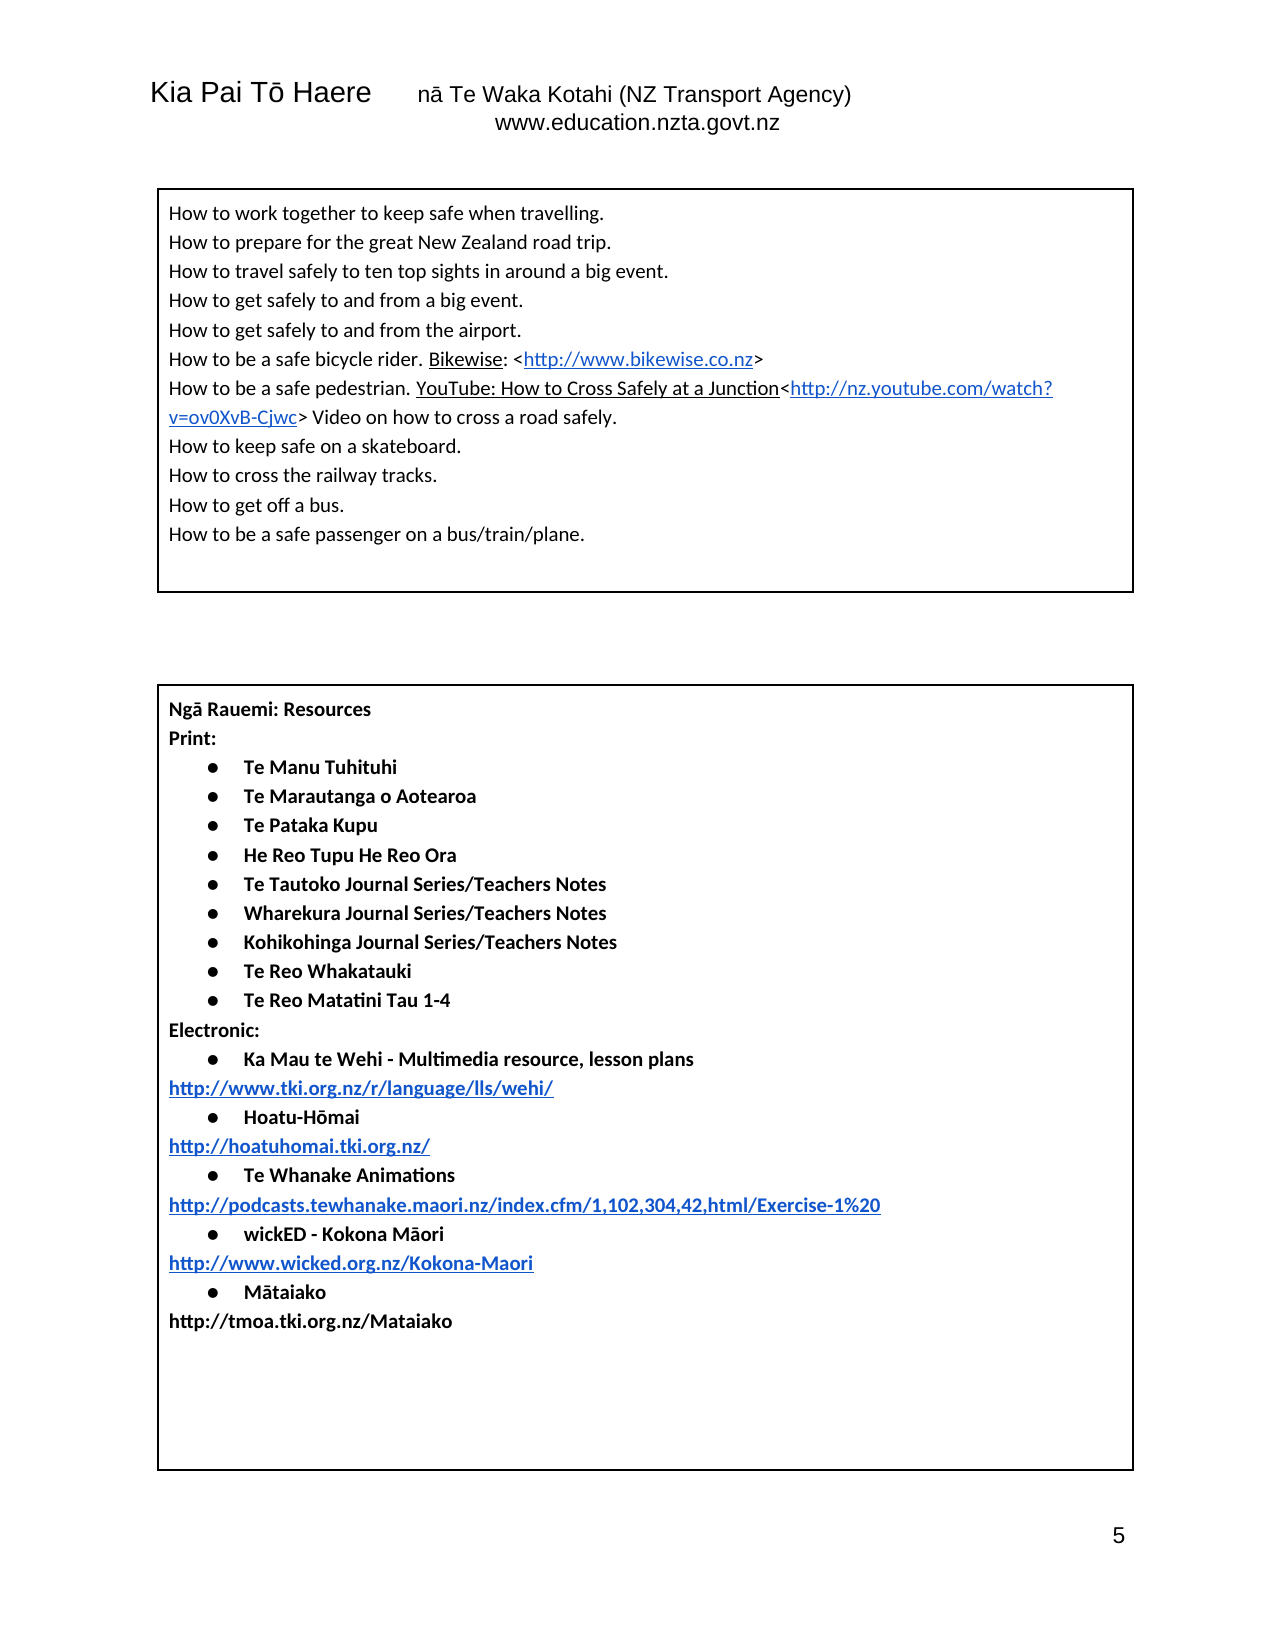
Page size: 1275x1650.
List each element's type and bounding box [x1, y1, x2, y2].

table_header [159, 190, 1132, 591]
table_header [159, 686, 1132, 1469]
